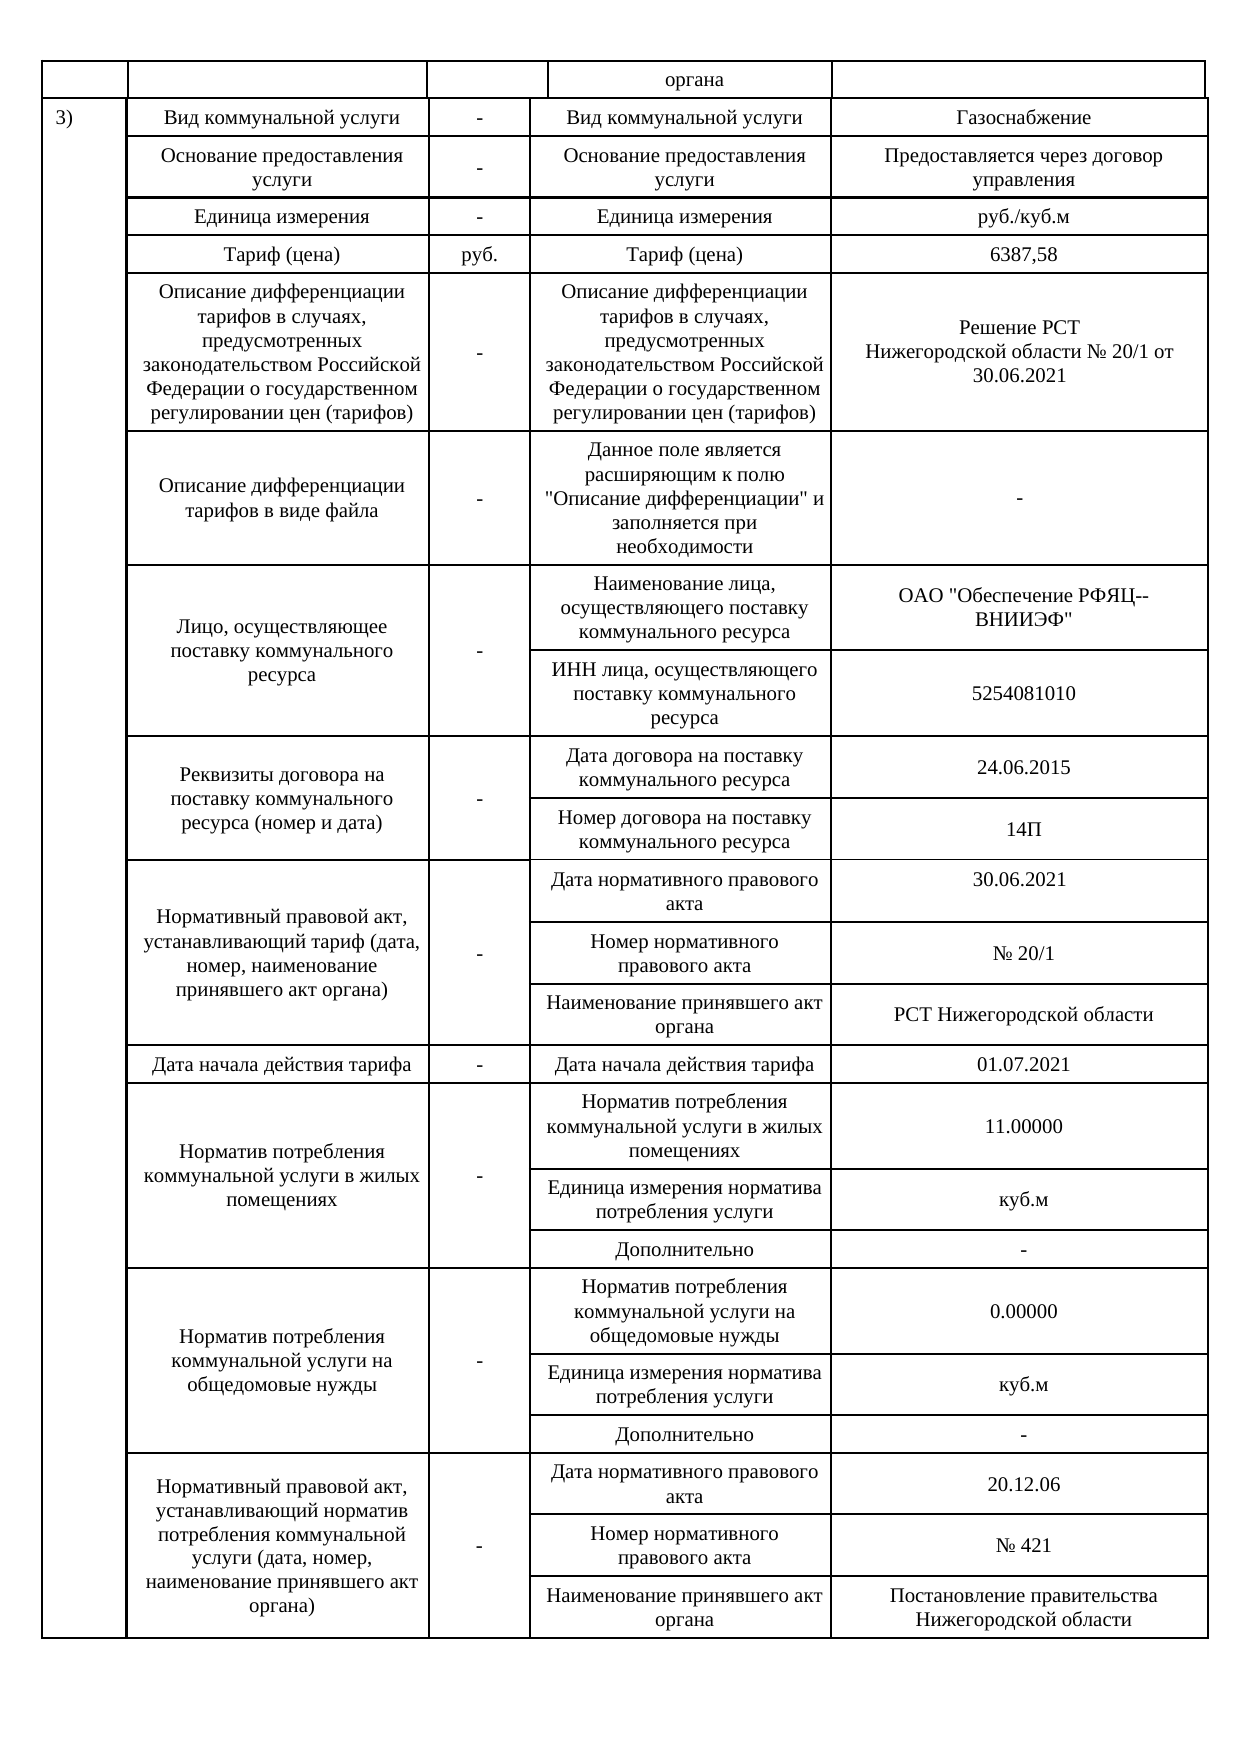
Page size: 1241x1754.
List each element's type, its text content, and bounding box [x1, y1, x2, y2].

table_cell Постановление правительства Нижегородской области [832, 1577, 1207, 1637]
table_cell - [832, 1416, 1207, 1452]
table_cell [833, 62, 1204, 97]
table_cell Тариф (цена) [128, 236, 428, 272]
table_cell Норматив потребления коммунальной услуги на общедомовые нужды [531, 1269, 830, 1352]
table_cell - [832, 432, 1207, 563]
table_cell Дополнительно [531, 1416, 830, 1452]
table_cell Номер договора на поставку коммунального ресурса [531, 799, 830, 859]
table_cell Норматив потребления коммунальной услуги в жилых помещениях [531, 1084, 830, 1167]
table_cell Наименование принявшего акт органа [531, 1577, 830, 1637]
table_cell - [430, 432, 529, 563]
table_cell - [430, 737, 529, 859]
table_cell № 20/1 [832, 923, 1207, 982]
table_cell Дополнительно [531, 1231, 830, 1267]
table_cell - [430, 274, 529, 429]
table_cell Основание предоставления услуги [531, 137, 830, 196]
table_cell Описание дифференциации тарифов в случаях, предусмотренных законодательством Российской Федерации о государственном регулировании цен (тарифов) [128, 274, 428, 429]
table_cell Вид коммунальной услуги [531, 99, 830, 135]
table_cell Норматив потребления коммунальной услуги на общедомовые нужды [128, 1269, 428, 1452]
table_cell Нормативный правовой акт, устанавливающий тариф (дата, номер, наименование принявшего акт органа) [128, 861, 428, 1044]
table_cell - [430, 861, 529, 1044]
table_cell Описание дифференциации тарифов в виде файла [128, 432, 428, 563]
table_cell Единица измерения норматива потребления услуги [531, 1170, 830, 1229]
table_cell Данное поле является расширяющим к полю "Описание дифференциации" и заполняется при необходимости [531, 432, 830, 563]
table_cell - [430, 199, 529, 234]
table_cell - [832, 1231, 1207, 1267]
table_cell 24.06.2015 [832, 737, 1207, 797]
table_cell Нормативный правовой акт, устанавливающий норматив потребления коммунальной услуги (дата, номер, наименование принявшего акт органа) [128, 1454, 428, 1637]
table_cell 14П [832, 799, 1207, 859]
table_cell Предоставляется через договор управления [832, 137, 1207, 196]
table_cell куб.м [832, 1355, 1207, 1414]
table_cell - [430, 99, 529, 135]
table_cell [549, 62, 831, 97]
table_cell Номер нормативного правового акта [531, 923, 830, 982]
table_cell Реквизиты договора на поставку коммунального ресурса (номер и дата) [128, 737, 428, 859]
table_cell 01.07.2021 [832, 1046, 1207, 1082]
table_cell Газоснабжение [832, 99, 1207, 135]
table_cell Дата начала действия тарифа [531, 1046, 830, 1082]
table_cell Дата нормативного правового акта [531, 860, 830, 921]
table_cell Дата нормативного правового акта [531, 1454, 830, 1513]
table_cell - [430, 566, 529, 735]
table_cell Дата начала действия тарифа [128, 1046, 428, 1082]
table_cell Номер нормативного правового акта [531, 1515, 830, 1575]
table_cell Тариф (цена) [531, 236, 830, 272]
table_cell Наименование принявшего акт органа [531, 985, 830, 1044]
table_cell № 421 [832, 1515, 1207, 1575]
table_cell Решение РСТ Нижегородской области № 20/1 от 30.06.2021 [832, 274, 1207, 429]
table_cell Лицо, осуществляющее поставку коммунального ресурса [128, 566, 428, 735]
table_cell Основание предоставления услуги [128, 137, 428, 196]
table_cell - [430, 137, 529, 196]
table_cell - [430, 1046, 529, 1082]
table_cell ОАО "Обеспечение РФЯЦ-- ВНИИЭФ" [832, 566, 1207, 649]
table_cell руб. [430, 236, 529, 272]
table_cell - [430, 1269, 529, 1452]
table_cell Единица измерения [531, 199, 830, 234]
table_cell Единица измерения норматива потребления услуги [531, 1355, 830, 1414]
table_cell 5254081010 [832, 651, 1207, 735]
table_cell ИНН лица, осуществляющего поставку коммунального ресурса [531, 651, 830, 735]
table_cell Описание дифференциации тарифов в случаях, предусмотренных законодательством Российской Федерации о государственном регулировании цен (тарифов) [531, 274, 830, 429]
table_cell Единица измерения [128, 199, 428, 234]
table_cell РСТ Нижегородской области [832, 985, 1207, 1044]
table_cell 20.12.06 [832, 1454, 1207, 1513]
table_cell куб.м [832, 1170, 1207, 1229]
table_cell - [430, 1454, 529, 1637]
table_cell 11.00000 [832, 1084, 1207, 1167]
table_cell Норматив потребления коммунальной услуги в жилых помещениях [128, 1084, 428, 1267]
table_cell 3) [43, 99, 125, 1637]
table_cell 6387,58 [832, 236, 1207, 272]
table_cell руб./куб.м [832, 199, 1207, 234]
table_cell Наименование лица, осуществляющего поставку коммунального ресурса [531, 566, 830, 649]
table_cell Дата договора на поставку коммунального ресурса [531, 737, 830, 797]
table_cell 30.06.2021 [832, 860, 1207, 921]
table_cell Вид коммунальной услуги [128, 99, 428, 135]
table_cell 0.00000 [832, 1269, 1207, 1352]
table_cell - [430, 1084, 529, 1267]
